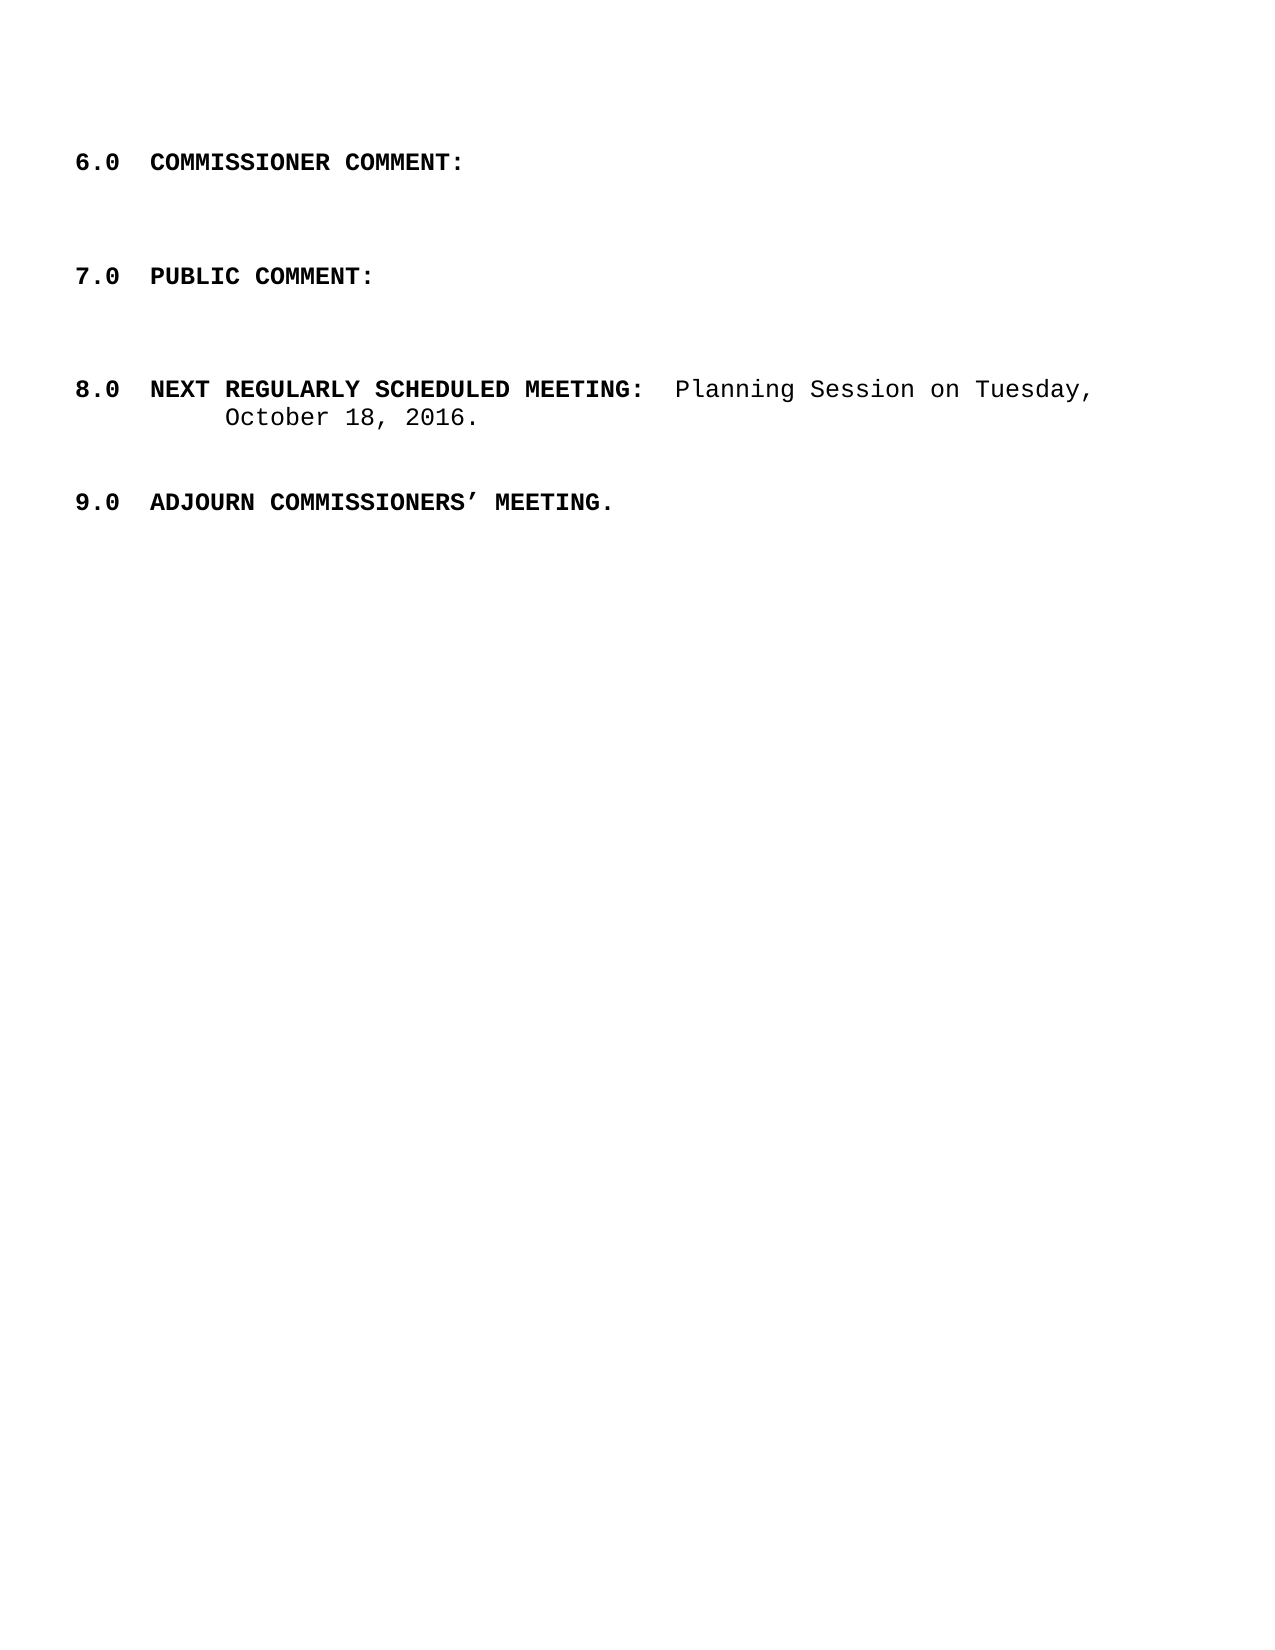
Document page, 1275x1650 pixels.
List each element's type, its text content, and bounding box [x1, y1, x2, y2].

text 7.0 PUBLIC COMMENT: [75, 263, 1200, 292]
text 6.0 COMMISSIONER COMMENT: [75, 150, 1200, 178]
text 8.0 NEXT REGULARLY SCHEDULED MEETING: Planning Session on Tuesday, October 18, 2016. [75, 377, 1200, 433]
text 9.0 ADJOURN COMMISSIONERS’ MEETING. [75, 490, 1200, 518]
